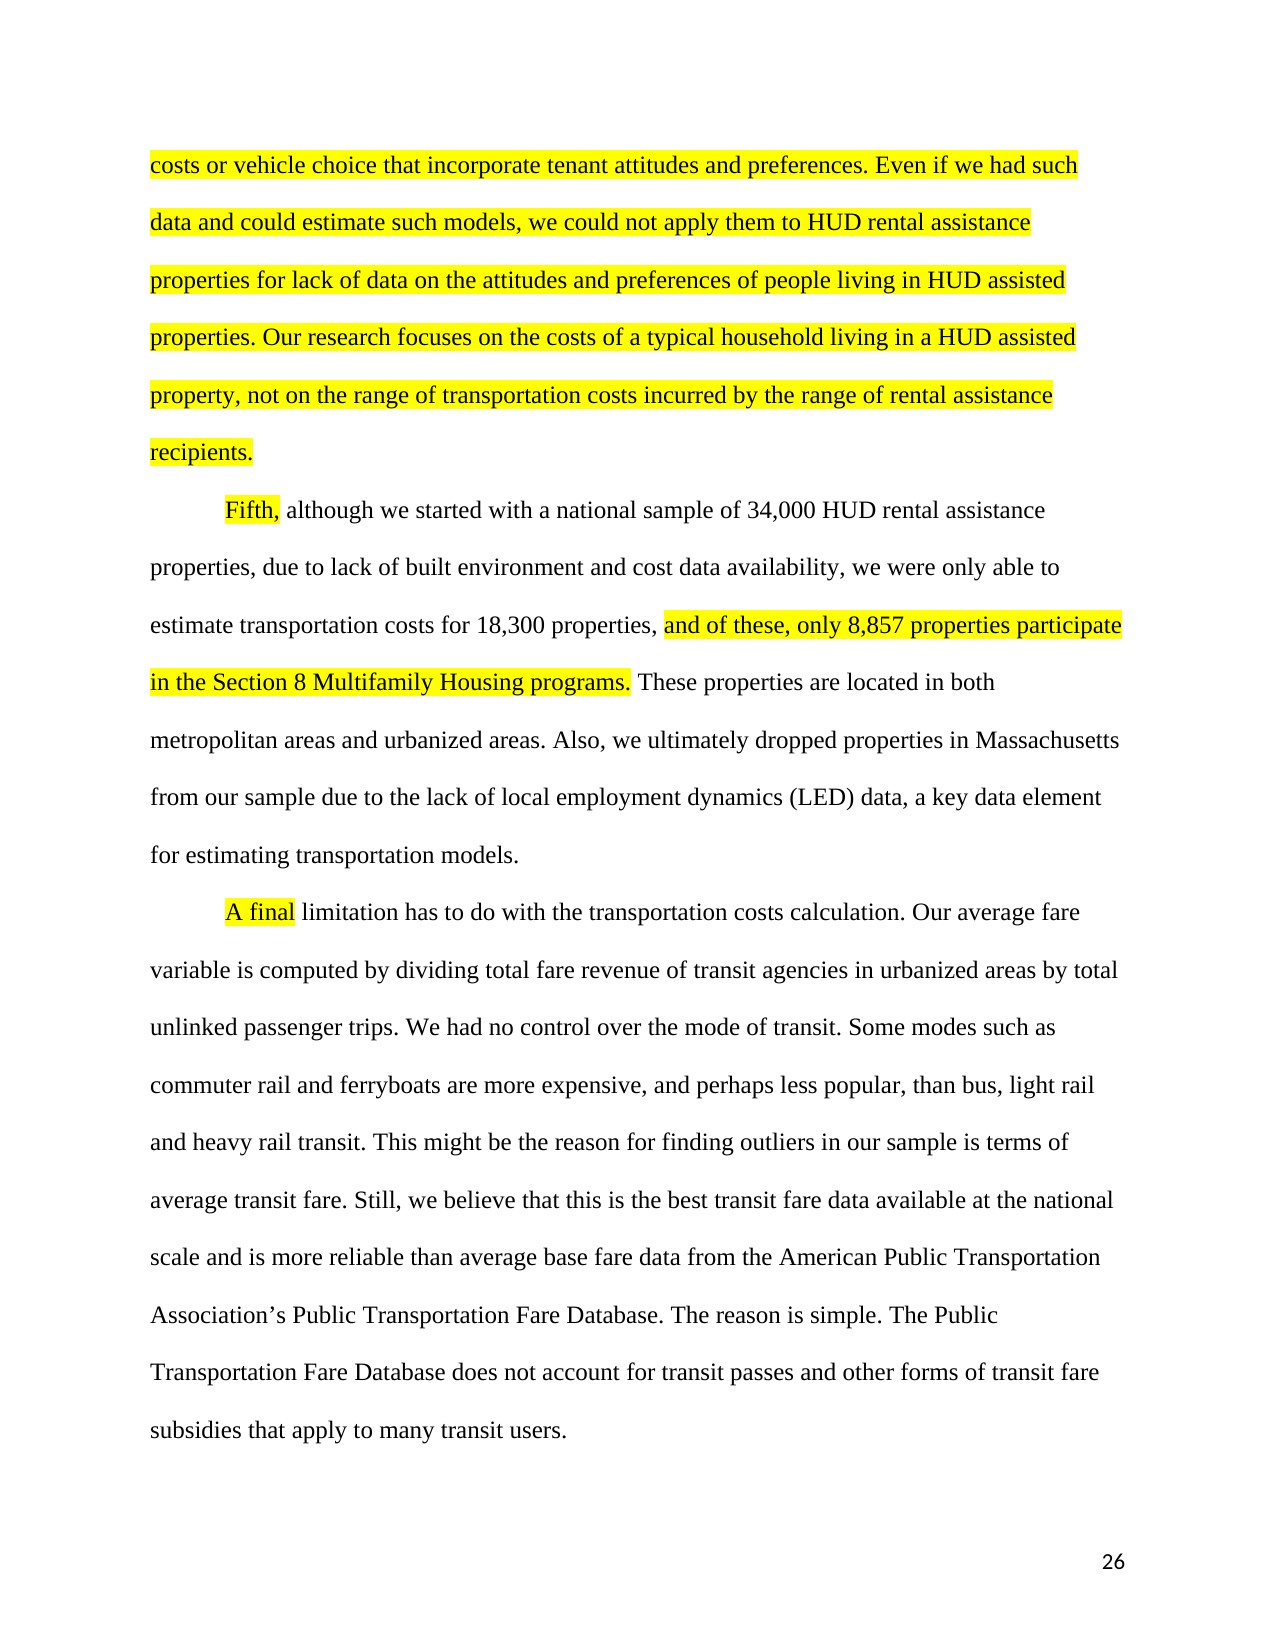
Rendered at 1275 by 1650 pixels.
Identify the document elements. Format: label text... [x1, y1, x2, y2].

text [150, 150, 1125, 466]
text A final limitation has to do with the transportation costs calculation. Our average fare variable is computed by dividing total fare revenue of transit agencies in urbanized areas by total unlinked passenger trips. We had no control over the mode of transit. Some modes such as commuter rail and ferryboats are more expensive, and perhaps less popular, than bus, light rail and heavy rail transit. This might be the reason for finding outliers in our sample is terms of average transit fare. Still, we believe that this is the best transit fare data available at the national scale and is more reliable than average base fare data from the American Public Transportation Association’s Public Transportation Fare Database. The reason is simple. The Public Transportation Fare Database does not account for transit passes and other forms of transit fare subsidies that apply to many transit users. [150, 897, 1125, 1444]
text Fifth, although we started with a national sample of 34,000 HUD rental assistance properties, due to lack of built environment and cost data availability, we were only able to estimate transportation costs for 18,300 properties, and of these, only 8,857 properties participate in the Section 8 Multifamily Housing programs. These properties are located in both metropolitan areas and urbanized areas. Also, we ultimately dropped properties in Massachusetts from our sample due to the lack of local employment dynamics (LED) data, a key data element for estimating transportation models. [150, 495, 1125, 869]
